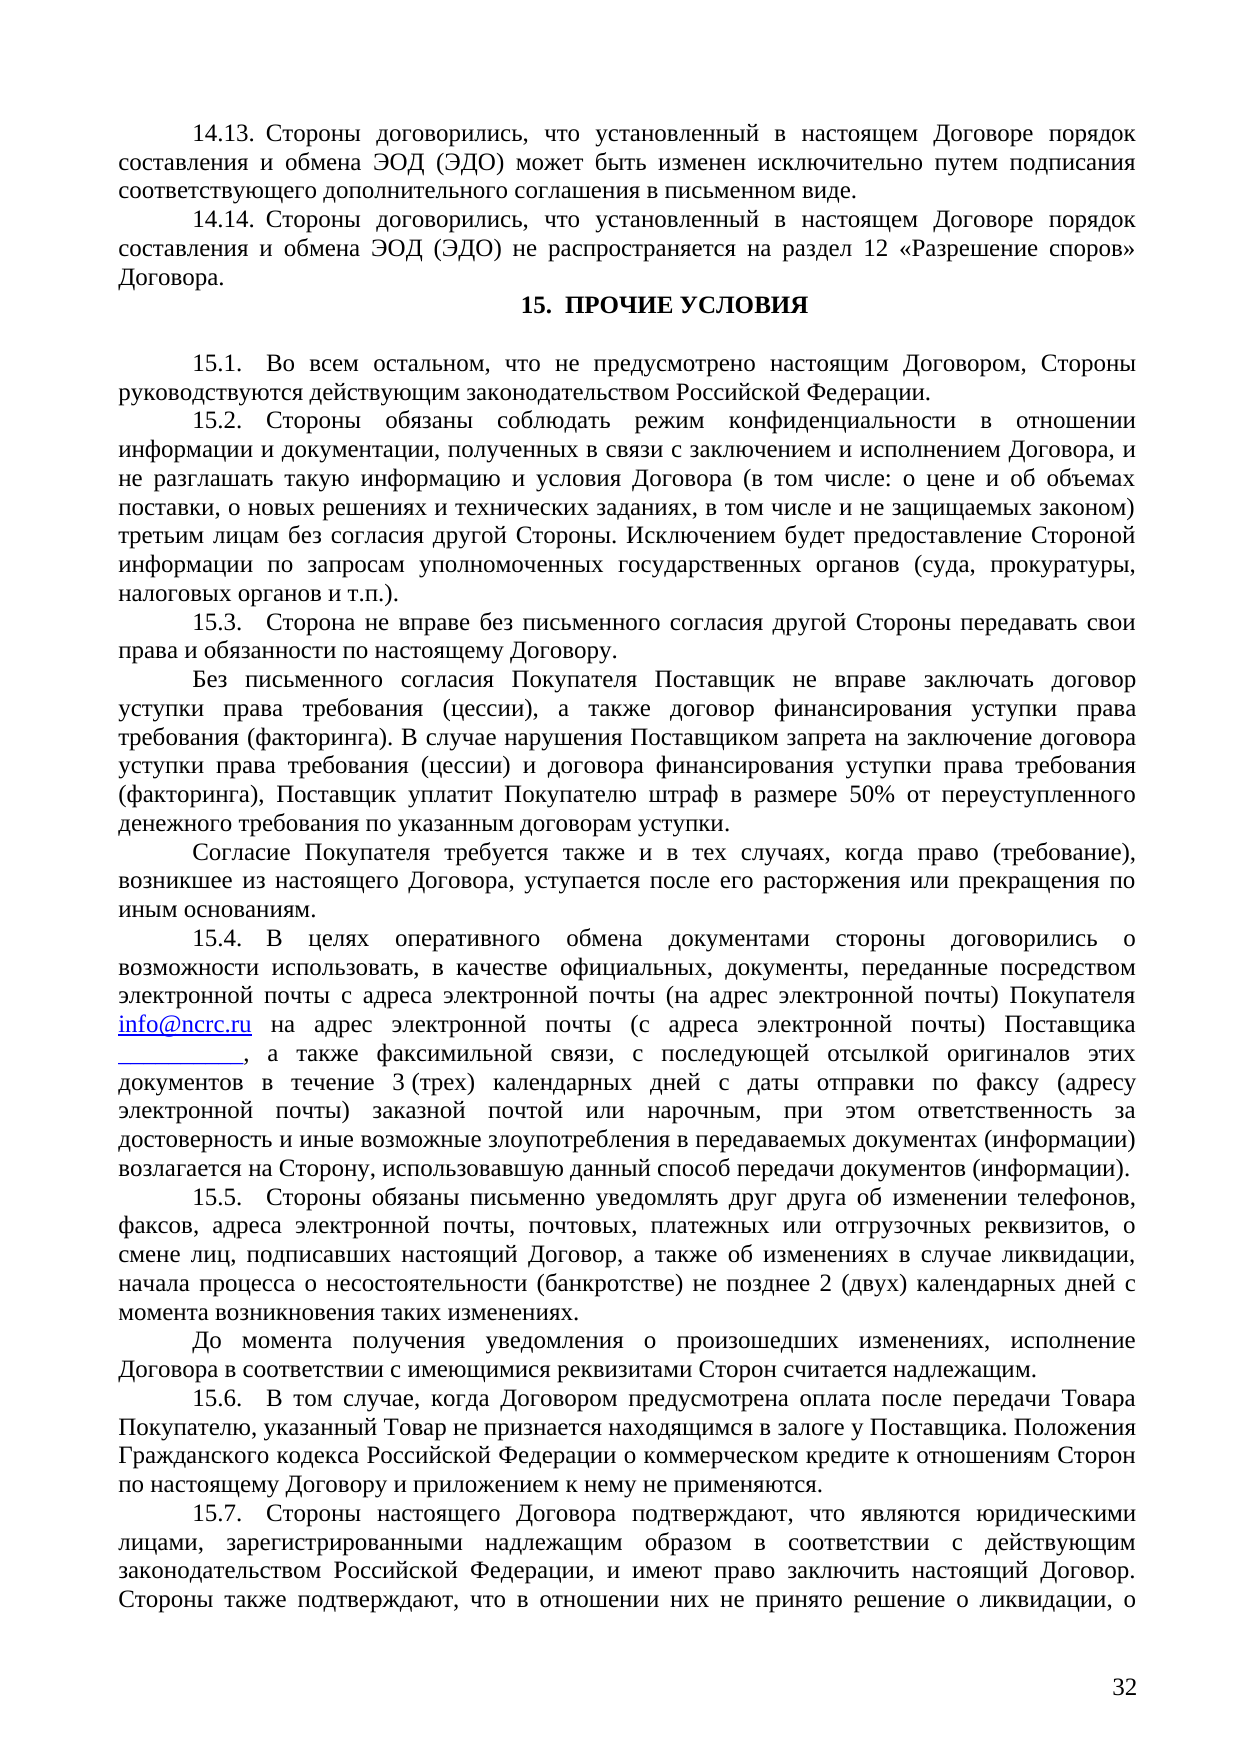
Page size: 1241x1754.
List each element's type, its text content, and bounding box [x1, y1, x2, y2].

list В целях оперативного обмена документами стороны договорились о возможности использовать, в качестве официальных, документы, переданные посредством электронной почты с адреса электронной почты (на адрес электронной почты) Покупателя info@ncrc.ru на адрес электронной почты (с адреса электронной почты) Поставщика __________, а также факсимильной связи, с последующей отсылкой оригиналов этих документов в течение 3 (трех) календарных дней с даты отправки по факсу (адресу электронной почты) заказной почтой или нарочным, при этом ответственность за достоверность и иные возможные злоупотребления в передаваемых документах (информации) возлагается на Сторону, использовавшую данный способ передачи документов (информации). [118, 923, 1137, 1182]
list Стороны договорились, что установленный в настоящем Договоре порядок составления и обмена ЭОД (ЭДО) не распространяется на раздел 12 «Разрешение споров» Договора. [118, 204, 1137, 291]
list В том случае, когда Договором предусмотрена оплата после передачи Товара Покупателю, указанный Товар не признается находящимся в залоге у Поставщика. Положения Гражданского кодекса Российской Федерации о коммерческом кредите к отношениям Сторон по настоящему Договору и приложением к нему не применяются. [118, 1383, 1137, 1498]
list Сторона не вправе без письменного согласия другой Стороны передавать свои права и обязанности по настоящему Договору. [118, 607, 1137, 664]
list Стороны обязаны письменно уведомлять друг друга об изменении телефонов, факсов, адреса электронной почты, почтовых, платежных или отгрузочных реквизитов, о смене лиц, подписавших настоящий Договор, а также об изменениях в случае ликвидации, начала процесса о несостоятельности (банкротстве) не позднее 2 (двух) календарных дней с момента возникновения таких изменениях. [118, 1182, 1137, 1326]
list Стороны обязаны соблюдать режим конфиденциальности в отношении информации и документации, полученных в связи с заключением и исполнением Договора, и не разглашать такую информацию и условия Договора (в том числе: о цене и об объемах поставки, о новых решениях и технических заданиях, в том числе и не защищаемых законом) третьим лицам без согласия другой Стороны. Исключением будет предоставление Стороной информации по запросам уполномоченных государственных органов (суда, прокуратуры, налоговых органов и т.п.). [118, 406, 1137, 607]
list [118, 1498, 1137, 1613]
list Во всем остальном, что не предусмотрено настоящим Договором, Стороны руководствуются действующим законодательством Российской Федерации. [118, 348, 1137, 406]
list ПРОЧИЕ УСЛОВИЯ [118, 291, 1137, 319]
text До момента получения уведомления о произошедших изменениях, исполнение Договора в соответствии с имеющимися реквизитами Сторон считается надлежащим. [118, 1326, 1137, 1383]
text Согласие Покупателя требуется также и в тех случаях, когда право (требование), возникшее из настоящего Договора, уступается после его расторжения или прекращения по иным основаниям. [118, 837, 1137, 923]
list Стороны договорились, что установленный в настоящем Договоре порядок составления и обмена ЭОД (ЭДО) может быть изменен исключительно путем подписания соответствующего дополнительного соглашения в письменном виде. [118, 118, 1137, 204]
text Без письменного согласия Покупателя Поставщик не вправе заключать договор уступки права требования (цессии), а также договор финансирования уступки права требования (факторинга). В случае нарушения Поставщиком запрета на заключение договора уступки права требования (цессии) и договора финансирования уступки права требования (факторинга), Поставщик уплатит Покупателю штраф в размере 50% от переуступленного денежного требования по указанным договорам уступки. [118, 664, 1137, 837]
